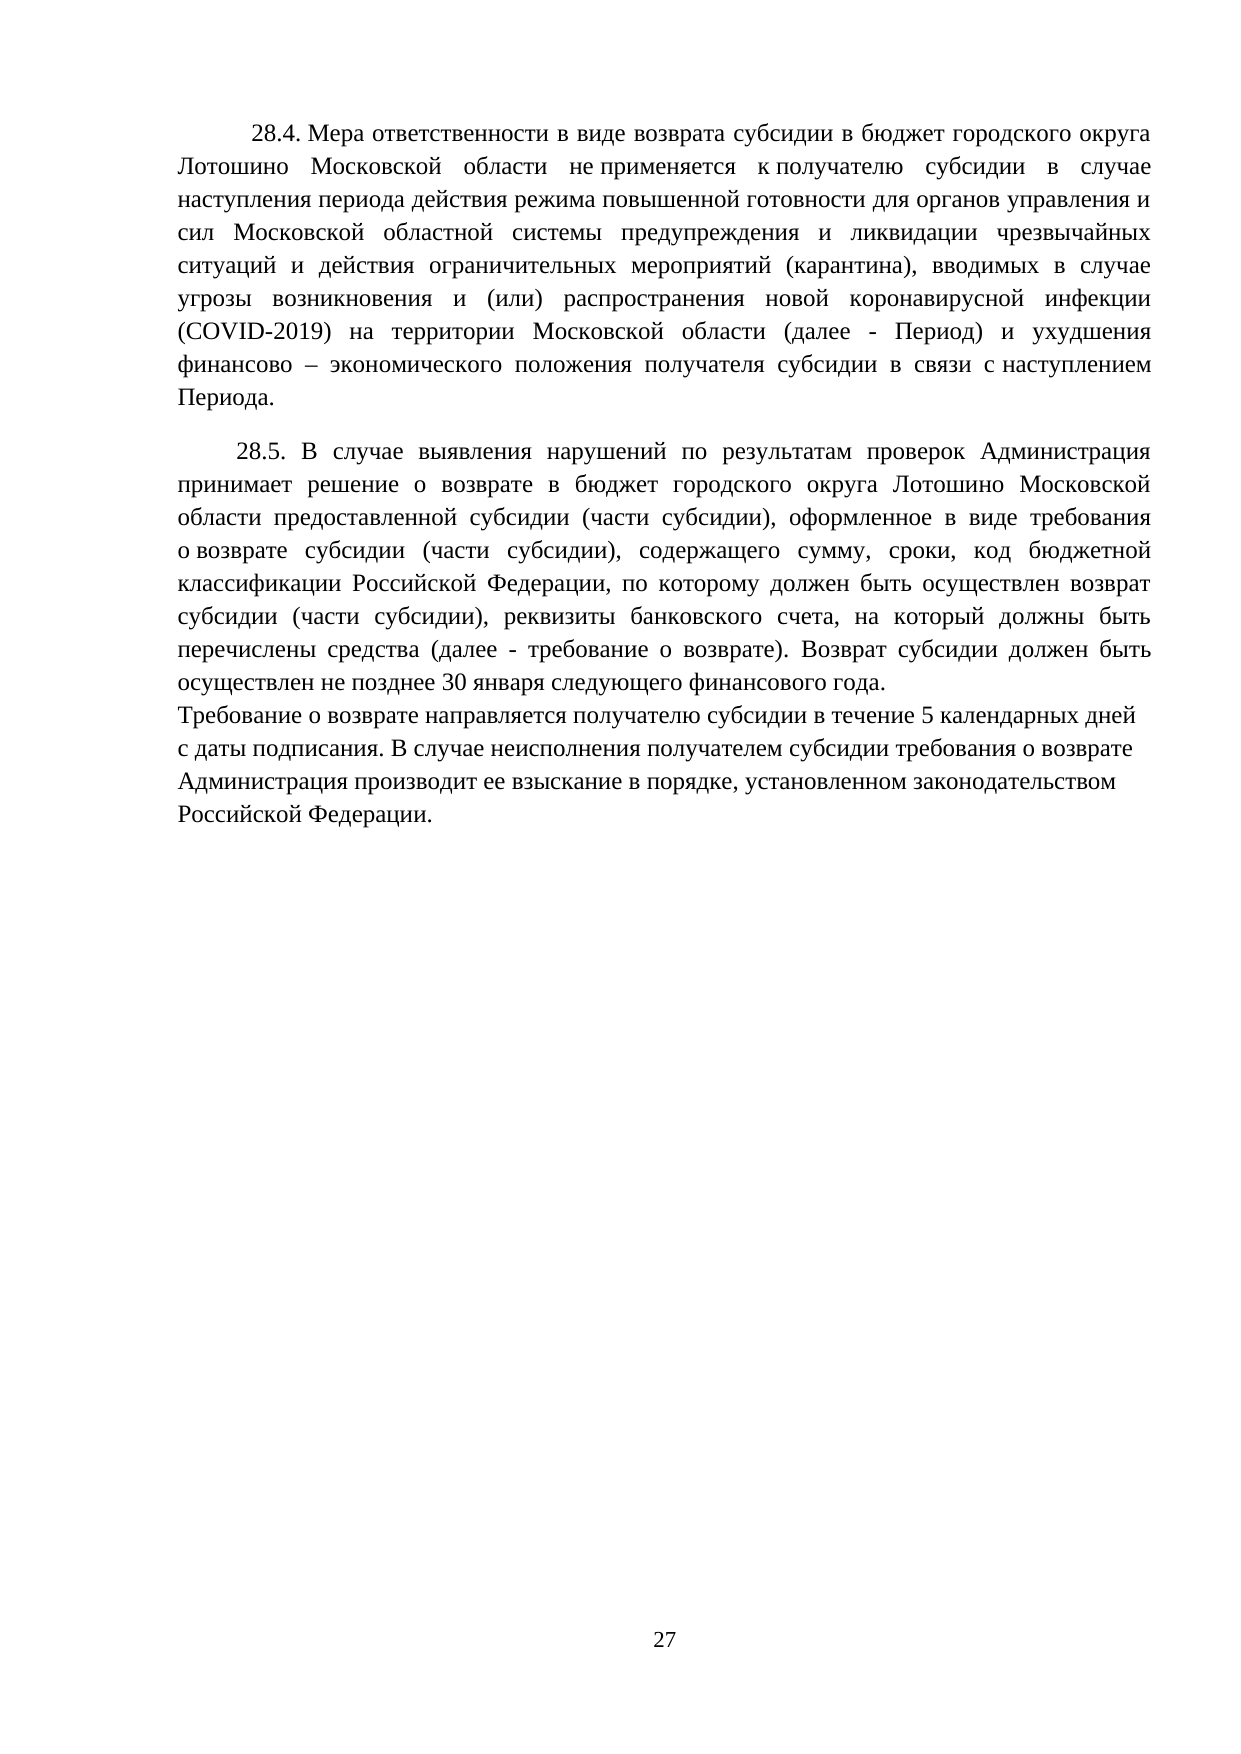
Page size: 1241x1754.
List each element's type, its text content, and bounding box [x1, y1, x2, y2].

text 28.5. В случае выявления нарушений по результатам проверок Администрация принимает решение о возврате в бюджет городского округа Лотошино Московской области предоставленной субсидии (части субсидии), оформленное в виде требования о возврате субсидии (части субсидии), содержащего сумму, сроки, код бюджетной классификации Российской Федерации, по которому должен быть осуществлен возврат субсидии (части субсидии), реквизиты банковского счета, на который должны быть перечислены средства (далее - требование о возврате). Возврат субсидии должен быть осуществлен не позднее 30 января следующего финансового года. [177, 436, 1152, 696]
text Требование о возврате направляется получателю субсидии в течение 5 календарных дней с даты подписания. В случае неисполнения получателем субсидии требования о возврате Администрация производит ее взыскание в порядке, установленном законодательством Российской Федерации. [177, 700, 1152, 828]
text 28.4. Мера ответственности в виде возврата субсидии в бюджет городского округа Лотошино Московской области не применяется к получателю субсидии в случае наступления периода действия режима повышенной готовности для органов управления и сил Московской областной системы предупреждения и ликвидации чрезвычайных ситуаций и действия ограничительных мероприятий (карантина), вводимых в случае угрозы возникновения и (или) распространения новой коронавирусной инфекции (COVID-2019) на территории Московской области (далее - Период) и ухудшения финансово – экономического положения получателя субсидии в связи с наступлением Периода. [177, 118, 1152, 411]
